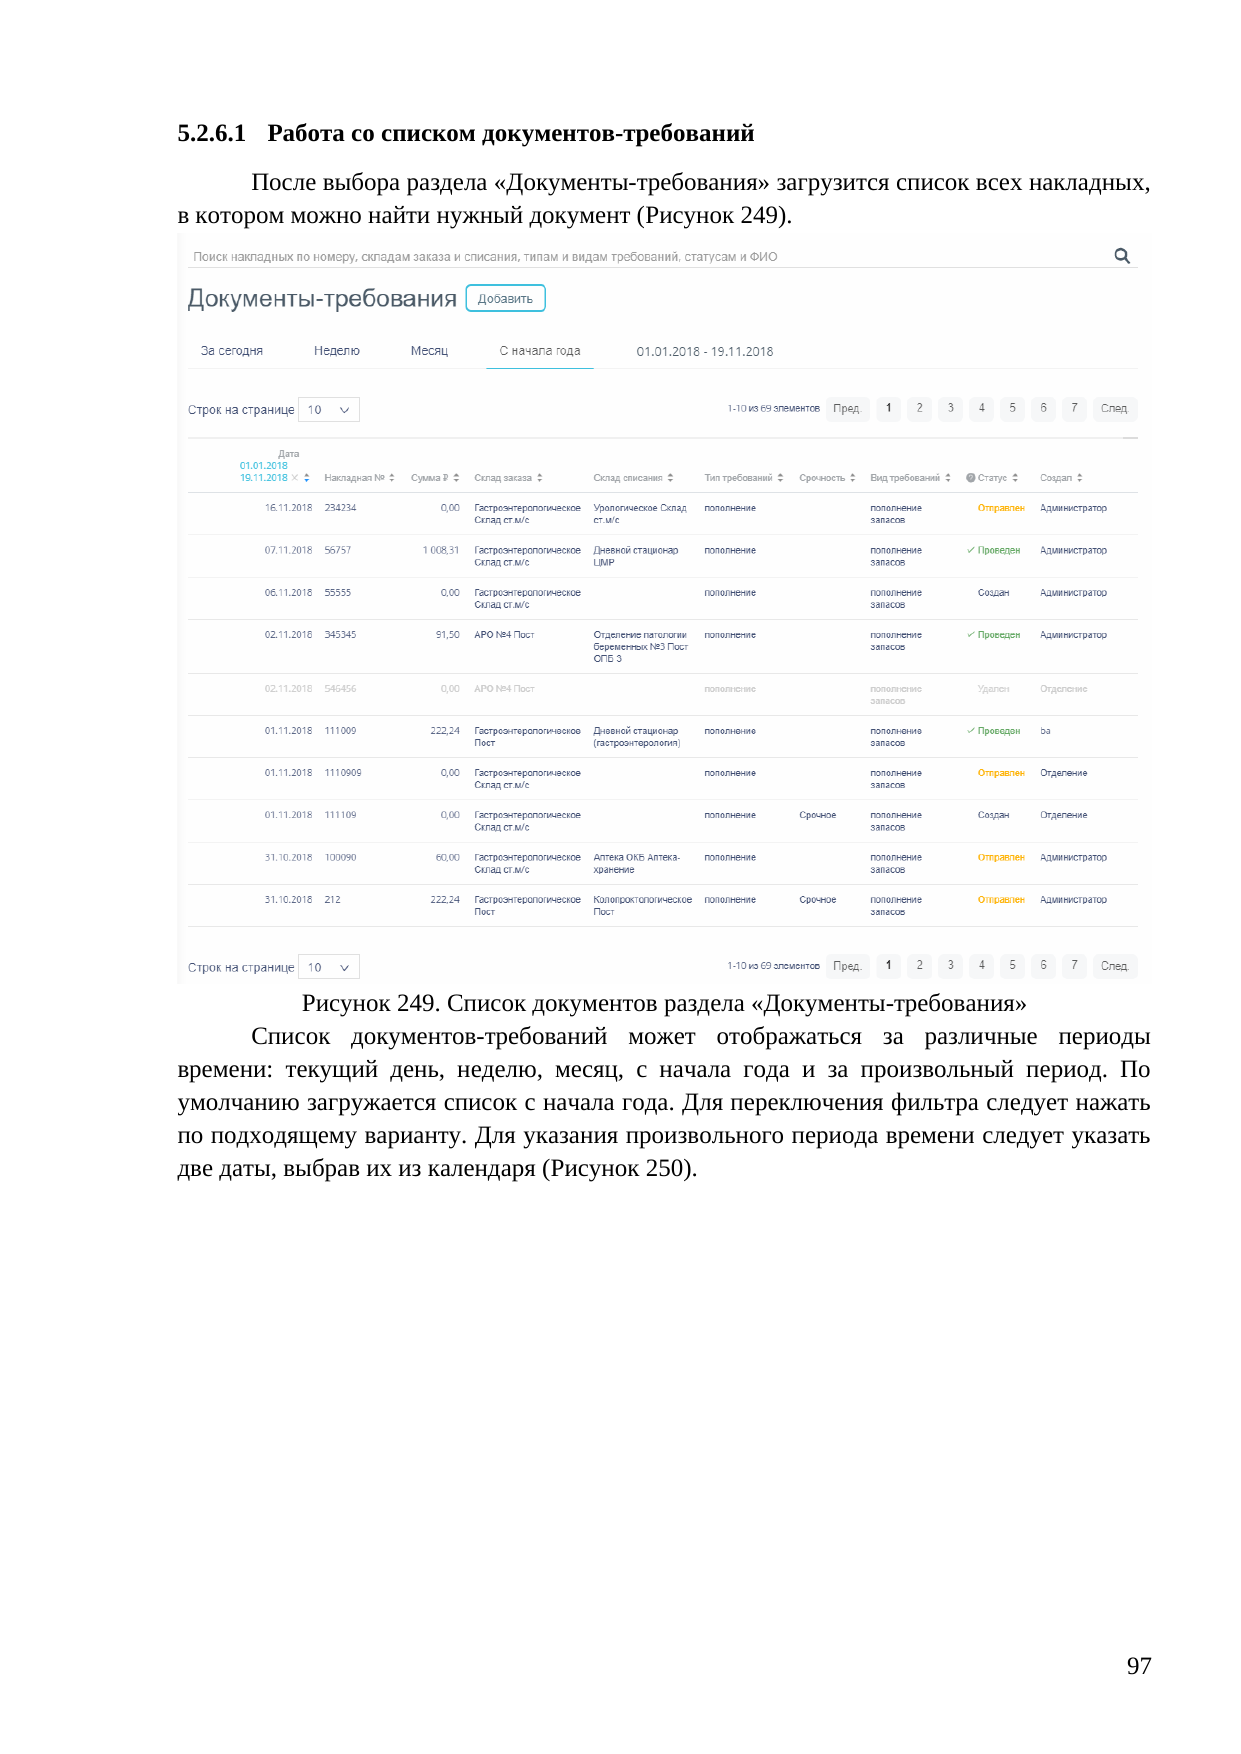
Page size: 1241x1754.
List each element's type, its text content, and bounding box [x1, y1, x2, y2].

text Список документов-требований может отображаться за различные периоды времени: текущий день, неделю, месяц, с начала года и за произвольный период. По умолчанию загружается список с начала года. Для переключения фильтра следует нажать по подходящему варианту. Для указания произвольного периода времени следует указать две даты, выбрав их из календаря (Рисунок 250). [177, 1021, 1152, 1182]
text После выбора раздела «Документы-требования» загрузится список всех накладных, в котором можно найти нужный документ (Рисунок 249). [177, 167, 1152, 229]
text Рисунок 249. Список документов раздела «Документы-требования» [177, 988, 1152, 1017]
subtitle Работа со списком документов-требований [177, 118, 1152, 147]
picture [177, 233, 1152, 984]
